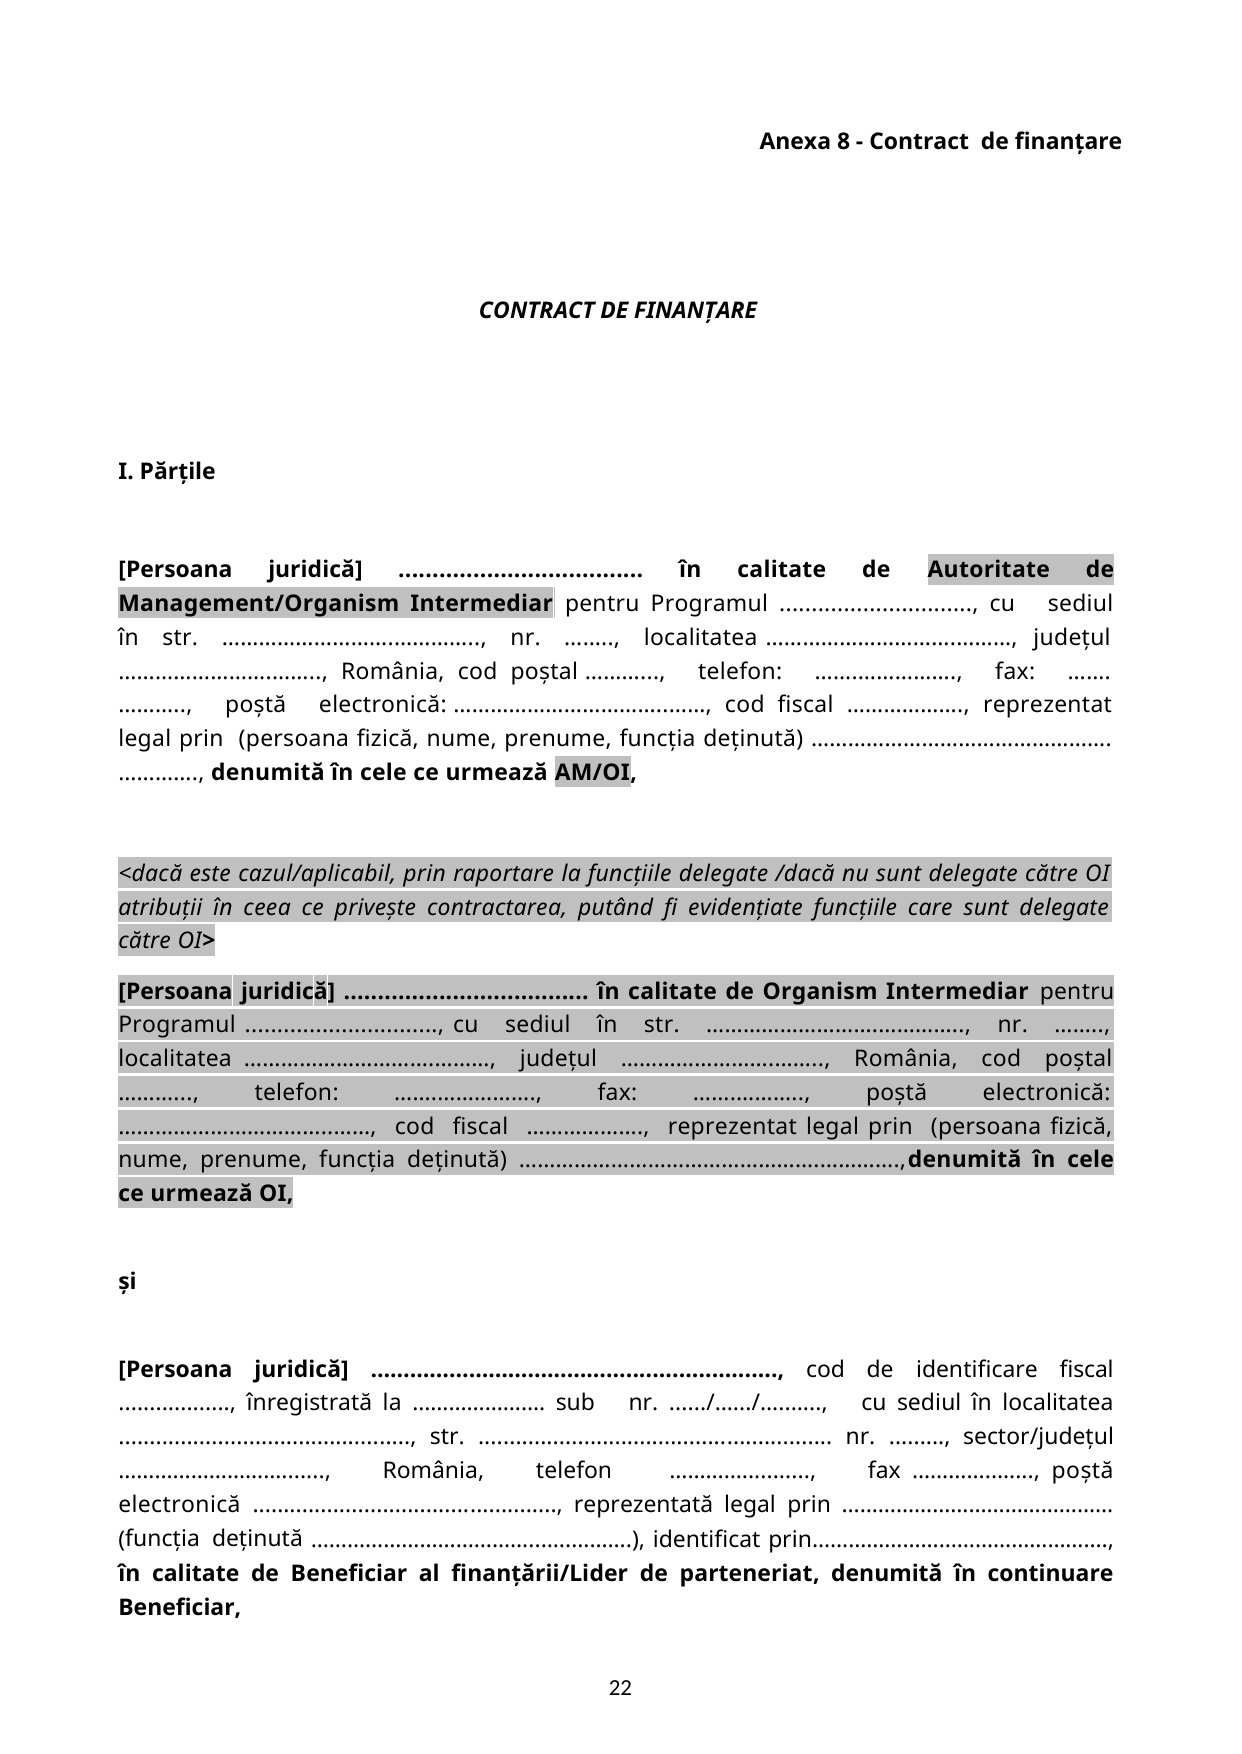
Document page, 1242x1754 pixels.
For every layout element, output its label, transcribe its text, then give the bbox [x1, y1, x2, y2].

text și [118, 1269, 1122, 1294]
text I. Părțile [118, 459, 1114, 484]
text [Persoana juridică] .................................... în calitate de Organism Intermediar pentru Programul .............................., cu sediul în str. ……………………….………….., nr. …….., localitatea ………………………….………, județul …………………….…….., România, cod poștal ………..., telefon: …….……………., fax: …….……….., poștă electronică: ……………………………..……, cod fiscal ………………., reprezentat legal prin (persoana fizică, nume, prenume, funcția deținută) ………………………………………….………….,denumită în cele ce urmează OI, [118, 1175, 1114, 1208]
text [Persoana juridică] .................................... în calitate de Autoritate de Management/Organism Intermediar pentru Programul .............................., cu sediul în str. ……………………….………….., nr. …….., localitatea ………………………….………, județul …………………….…….., România, cod poștal ………..., telefon: …….……………., fax: …….……….., poștă electronică: ……………………………..……, cod fiscal ………………., reprezentat legal prin (persoana fizică, nume, prenume, funcția deținută) ………………………………………….…………., denumită în cele ce urmează AM/OI, [118, 553, 1114, 787]
text <dacă este cazul/aplicabil, prin raportare la funcțiile delegate /dacă nu sunt delegate către OI atribuții în ceea ce privește contractarea, putând fi evidențiate funcțiile care sunt delegate către OI> [118, 857, 1114, 956]
text [Persoana juridică] .................................... în calitate de Organism Intermediar pentru Programul .............................., cu sediul în str. ……………………….………….., nr. …….., localitatea ………………………….………, județul …………………….…….., România, cod poștal ………..., telefon: …….……………., fax: …….……….., poștă electronică: ……………………………..……, cod fiscal ………………., reprezentat legal prin (persoana fizică, nume, prenume, funcția deținută) ………………………………………….………….,denumită în cele ce urmează OI, [118, 975, 1114, 1009]
text CONTRACT DE FINANȚARE [118, 297, 1120, 322]
text Anexa 8 - Contract de finanțare [118, 125, 1122, 156]
text [Persoana juridică] ………………………...…….........................., cod de identificare fiscal .................., înregistrată la …………………. sub nr. ....../….../…......., cu sediul în localitatea ..............................................., str. ......................................................... nr. ........., sector/județul ………………………......., România, telefon …………..........., fax ………….…...., poștă electronică ................................................., reprezentată legal prin ………………………………………(funcția deținută ………………………………..…..……….), identificat prin…………………………………………., în calitate de Beneficiar al finanțării/Lider de parteneriat, denumită în continuare Beneficiar, [118, 1353, 1114, 1622]
